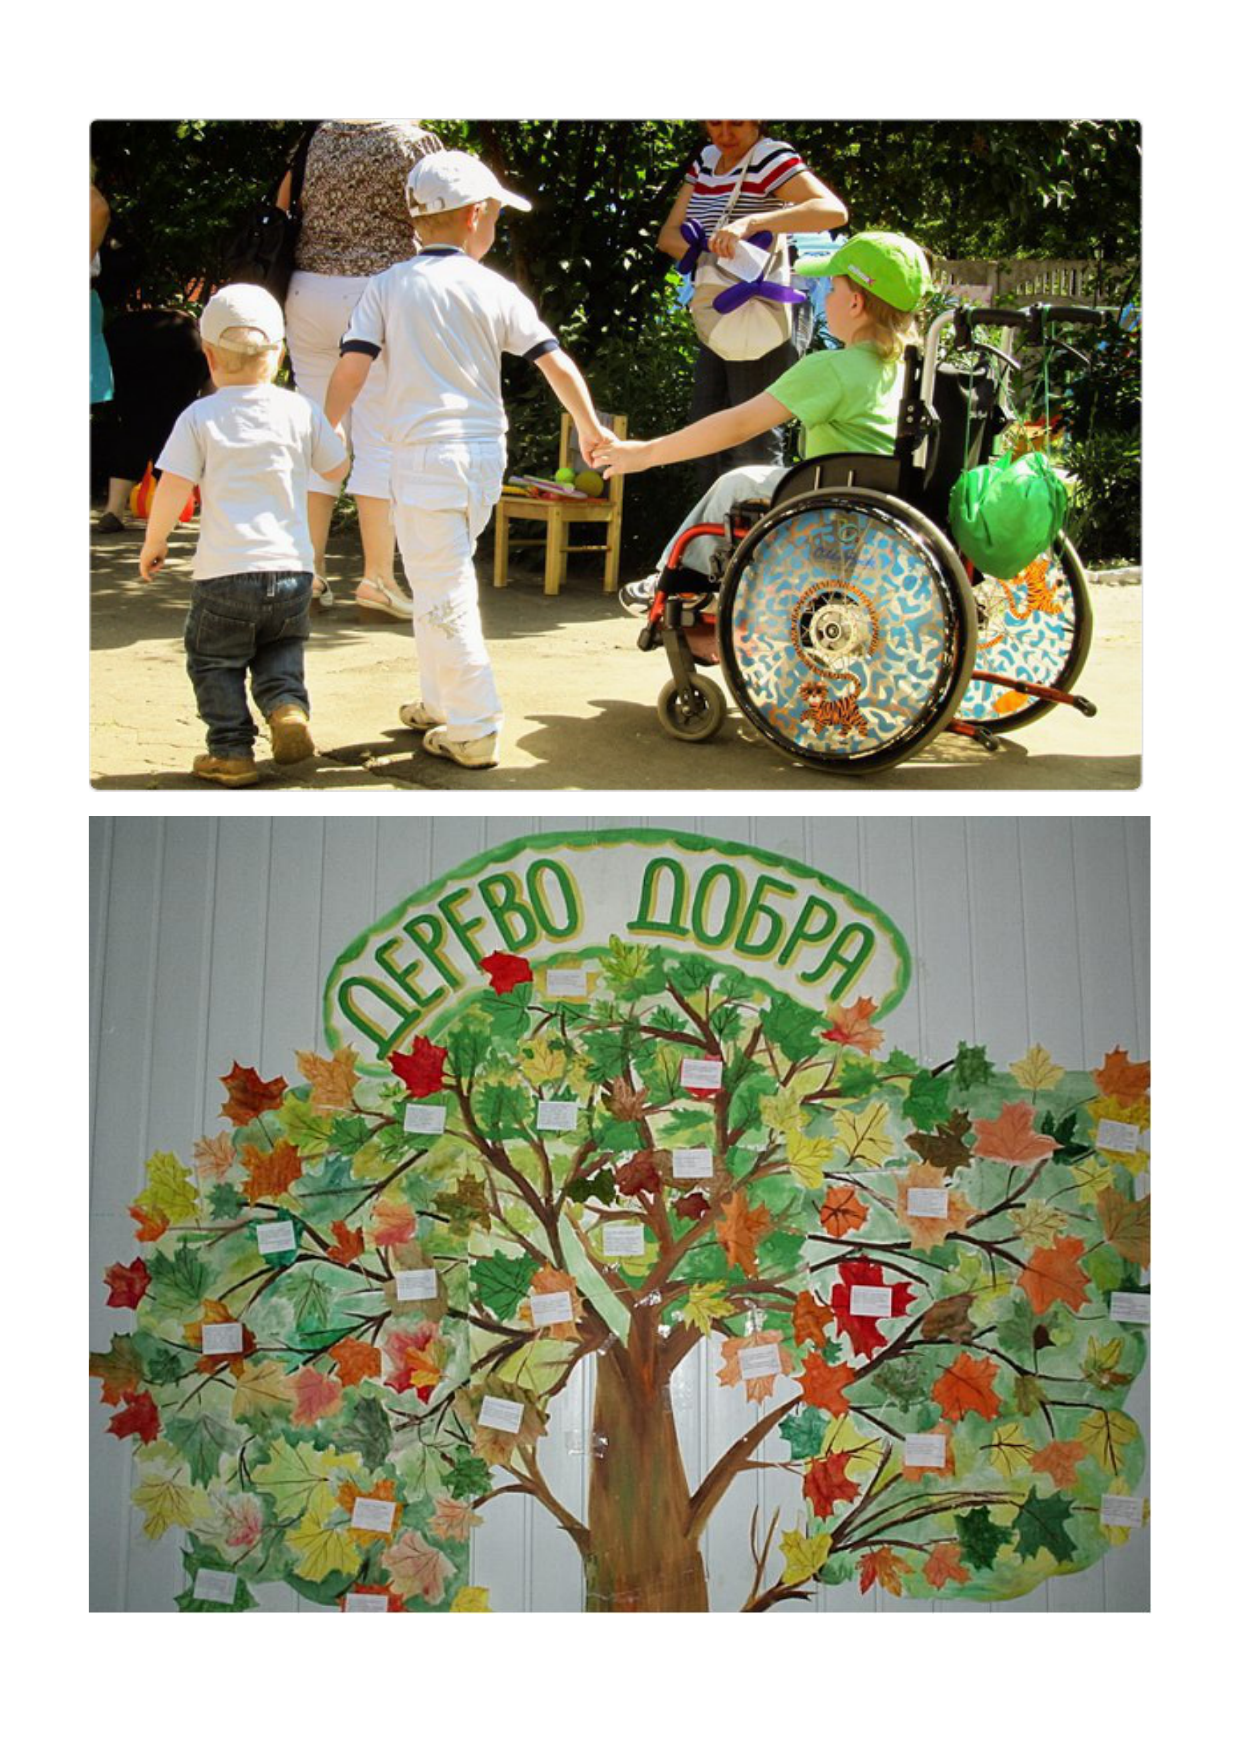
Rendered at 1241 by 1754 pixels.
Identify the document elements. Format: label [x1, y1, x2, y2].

picture [88, 118, 1144, 792]
picture [88, 816, 1152, 1614]
